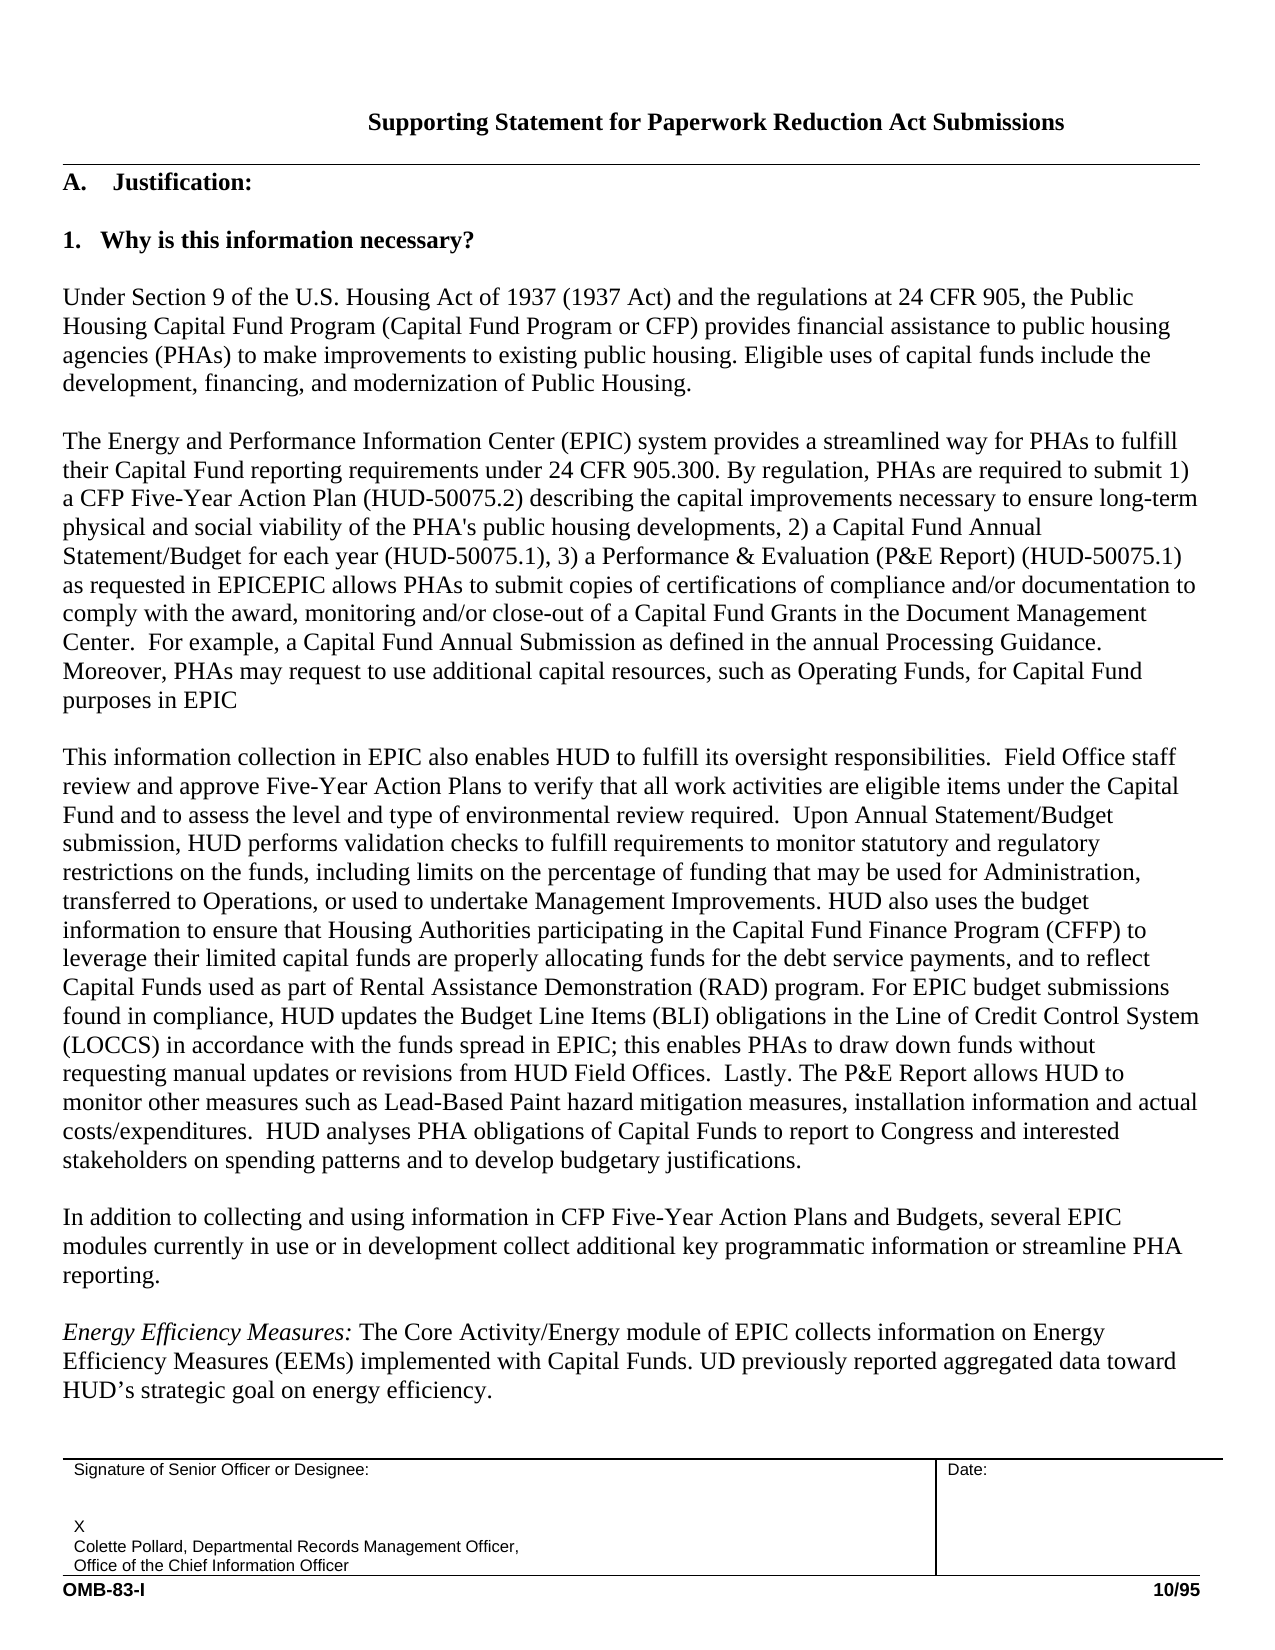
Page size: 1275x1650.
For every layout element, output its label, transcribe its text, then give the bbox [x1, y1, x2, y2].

text A. Justification: [62, 165, 1200, 196]
text In addition to collecting and using information in CFP Five-Year Action Plans and Budgets, several EPIC modules currently in use or in development collect additional key programmatic information or streamline PHA reporting. [62, 1202, 1200, 1288]
text Energy Efficiency Measures: The Core Activity/Energy module of EPIC collects information on Energy Efficiency Measures (EEMs) implemented with Capital Funds. UD previously reported aggregated data toward HUD’s strategic goal on energy efficiency. [62, 1317, 1200, 1403]
text This information collection in EPIC also enables HUD to fulfill its oversight responsibilities. Field Office staff review and approve Five-Year Action Plans to verify that all work activities are eligible items under the Capital Fund and to assess the level and type of environmental review required. Upon Annual Statement/Budget submission, HUD performs validation checks to fulfill requirements to monitor statutory and regulatory restrictions on the funds, including limits on the percentage of funding that may be used for Administration, transferred to Operations, or used to undertake Management Improvements. HUD also uses the budget information to ensure that Housing Authorities participating in the Capital Fund Finance Program (CFFP) to leverage their limited capital funds are properly allocating funds for the debt service payments, and to reflect Capital Funds used as part of Rental Assistance Demonstration (RAD) program. For EPIC budget submissions found in compliance, HUD updates the Budget Line Items (BLI) obligations in the Line of Credit Control System (LOCCS) in accordance with the funds spread in EPIC; this enables PHAs to draw down funds without requesting manual updates or revisions from HUD Field Offices. Lastly. The P&E Report allows HUD to monitor other measures such as Lead-Based Paint hazard mitigation measures, installation information and actual costs/expenditures. HUD analyses PHA obligations of Capital Funds to report to Congress and interested stakeholders on spending patterns and to develop budgetary justifications. [62, 742, 1200, 1173]
list Why is this information necessary? [62, 225, 1200, 253]
text Supporting Statement for Paperwork Reduction Act Submissions [0, 107, 1200, 136]
text The Energy and Performance Information Center (EPIC) system provides a streamlined way for PHAs to fulfill their Capital Fund reporting requirements under 24 CFR 905.300. By regulation, PHAs are required to submit 1) a CFP Five-Year Action Plan (HUD-50075.2) describing the capital improvements necessary to ensure long-term physical and social viability of the PHA's public housing developments, 2) a Capital Fund Annual Statement/Budget for each year (HUD-50075.1), 3) a Performance & Evaluation (P&E Report) (HUD-50075.1) as requested in EPICEPIC allows PHAs to submit copies of certifications of compliance and/or documentation to comply with the award, monitoring and/or close-out of a Capital Fund Grants in the Document Management Center. For example, a Capital Fund Annual Submission as defined in the annual Processing Guidance. Moreover, PHAs may request to use additional capital resources, such as Operating Funds, for Capital Fund purposes in EPIC [62, 426, 1200, 713]
text Under Section 9 of the U.S. Housing Act of 1937 (1937 Act) and the regulations at 24 CFR 905, the Public Housing Capital Fund Program (Capital Fund Program or CFP) provides financial assistance to public housing agencies (PHAs) to make improvements to existing public housing. Eligible uses of capital funds include the development, financing, and modernization of Public Housing. [62, 282, 1200, 397]
